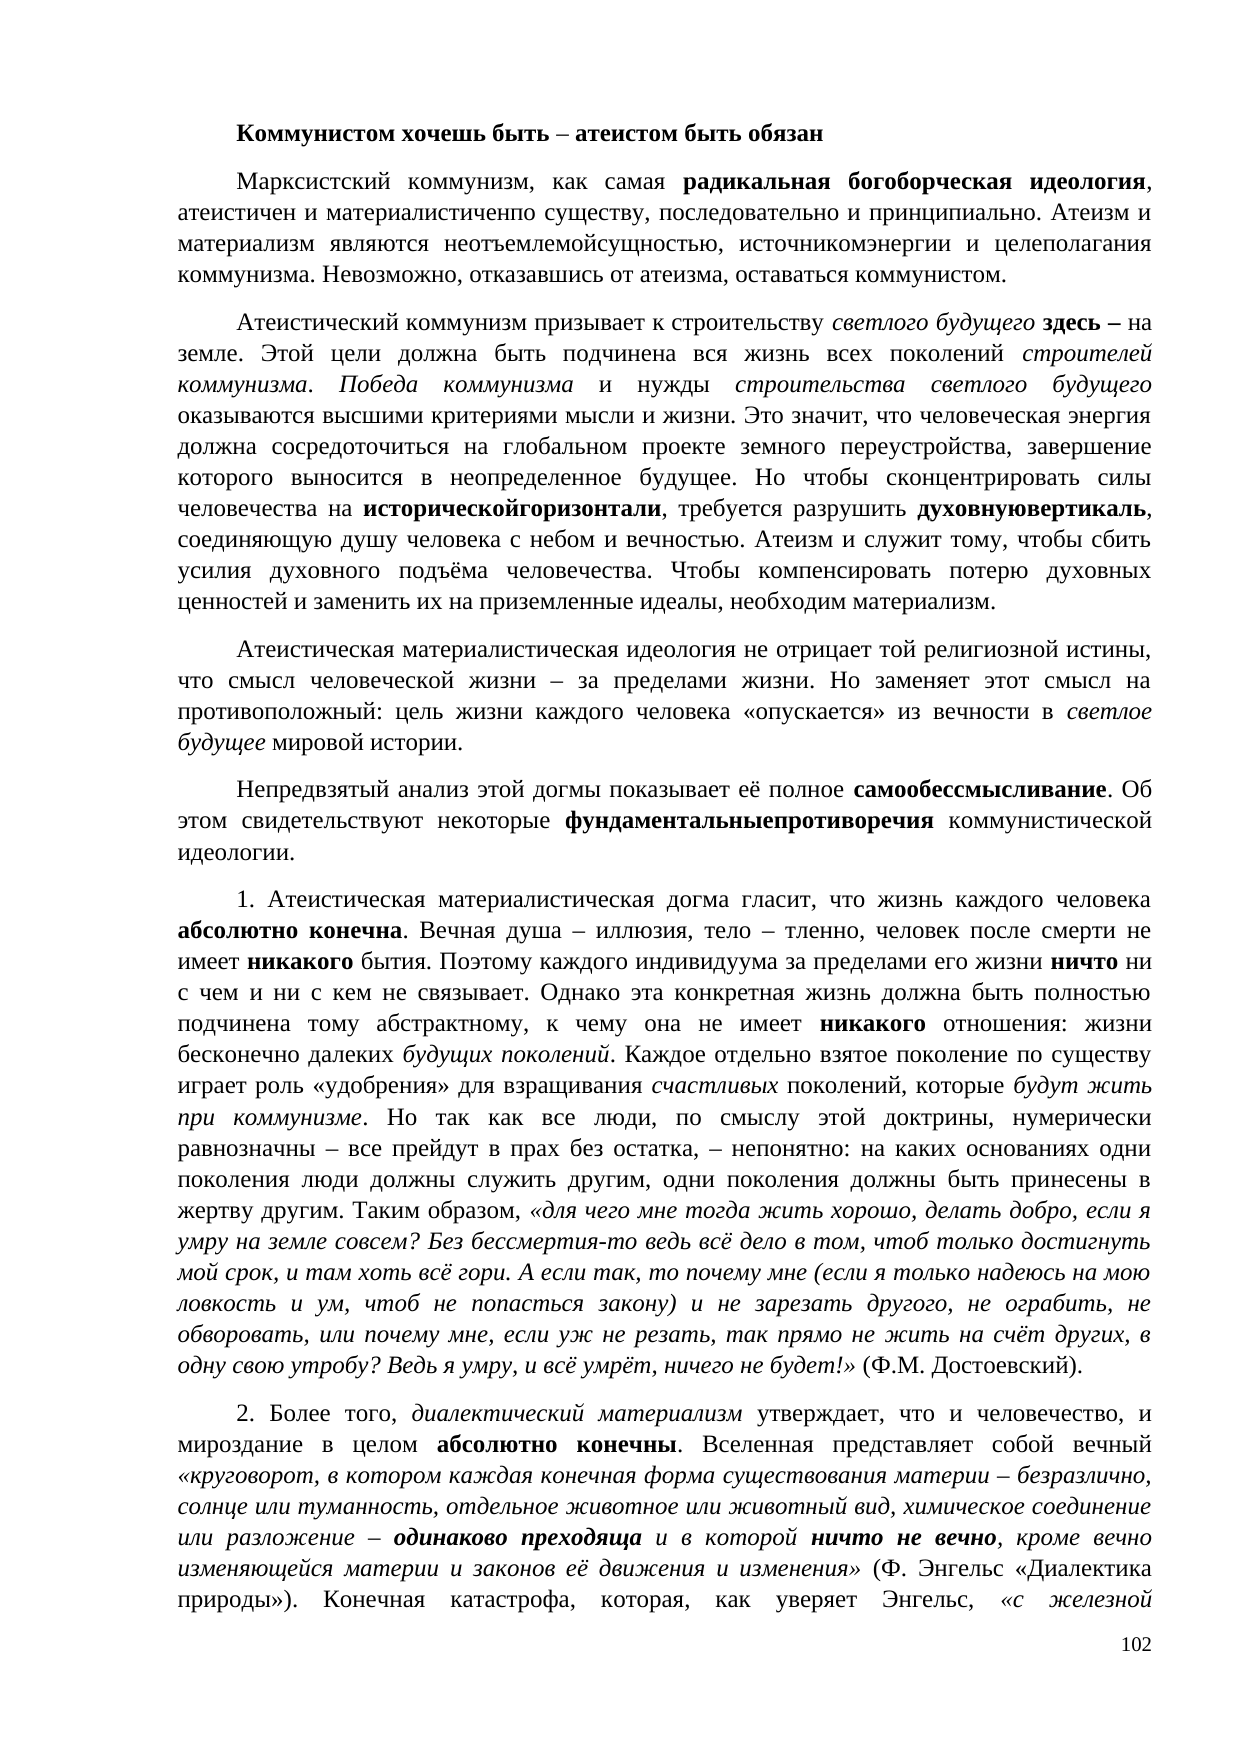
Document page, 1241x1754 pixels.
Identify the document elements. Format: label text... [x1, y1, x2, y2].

text 1. Атеистическая материалистическая догма гласит, что жизнь каждого человека абсолютно конечна. Вечная душа – иллюзия, тело – тленно, человек после смерти не имеет никакого бытия. Поэтому каждого индивидуума за пределами его жизни ничто ни с чем и ни с кем не связывает. Однако эта конкретная жизнь должна быть полностью подчинена тому абстрактному, к чему она не имеет никакого отношения: жизни бесконечно далеких будущих поколений. Каждое отдельно взятое поколение по существу играет роль «удобрения» для взращивания счастливых поколений, которые будут жить при коммунизме. Но так как все люди, по смыслу этой доктрины, нумерически равнозначны – все прейдут в прах без остатка, – непонятно: на каких основаниях одни поколения люди должны служить другим, одни поколения должны быть принесены в жертву другим. Таким образом, «для чего мне тогда жить хорошо, делать добро, если я умру на земле совсем? Без бессмертия-то ведь всё дело в том, чтоб только достигнуть мой срок, и там хоть всё гори. А если так, то почему мне (если я только надеюсь на мою ловкость и ум, чтоб не попасться закону) и не зарезать другого, не ограбить, не обворовать, или почему мне, если уж не резать, так прямо не жить на счёт других, в одну свою утробу? Ведь я умру, и всё умрёт, ничего не будет!» (Ф.М. Достоевский). [177, 884, 1152, 1379]
text Атеистический коммунизм призывает к строительству светлого будущего здесь – на земле. Этой цели должна быть подчинена вся жизнь всех поколений строителей коммунизма. Победа коммунизма и нужды строительства светлого будущего оказываются высшими критериями мысли и жизни. Это значит, что человеческая энергия должна сосредоточиться на глобальном проекте земного переустройства, завершение которого выносится в неопределенное будущее. Но чтобы сконцентрировать силы человечества на историческойгоризонтали, требуется разрушить духовнуювертикаль, соединяющую душу человека с небом и вечностью. Атеизм и служит тому, чтобы сбить усилия духовного подъёма человечества. Чтобы компенсировать потерю духовных ценностей и заменить их на приземленные идеалы, необходим материализм. [177, 307, 1152, 615]
text Марксистский коммунизм, как самая радикальная богоборческая идеология, атеистичен и материалистиченпо существу, последовательно и принципиально. Атеизм и материализм являются неотъемлемойсущностью, источникомэнергии и целеполагания коммунизма. Невозможно, отказавшись от атеизма, оставаться коммунистом. [177, 166, 1152, 288]
text Коммунистом хочешь быть – атеистом быть обязан [177, 118, 1152, 147]
text Непредвзятый анализ этой догмы показывает её полное самообессмысливание. Об этом свидетельствуют некоторые фундаментальныепротиворечия коммунистической идеологии. [177, 774, 1152, 865]
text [177, 1398, 1152, 1613]
text Атеистическая материалистическая идеология не отрицает той религиозной истины, что смысл человеческой жизни – за пределами жизни. Но заменяет этот смысл на противоположный: цель жизни каждого человека «опускается» из вечности в светлое будущее мировой истории. [177, 634, 1152, 756]
